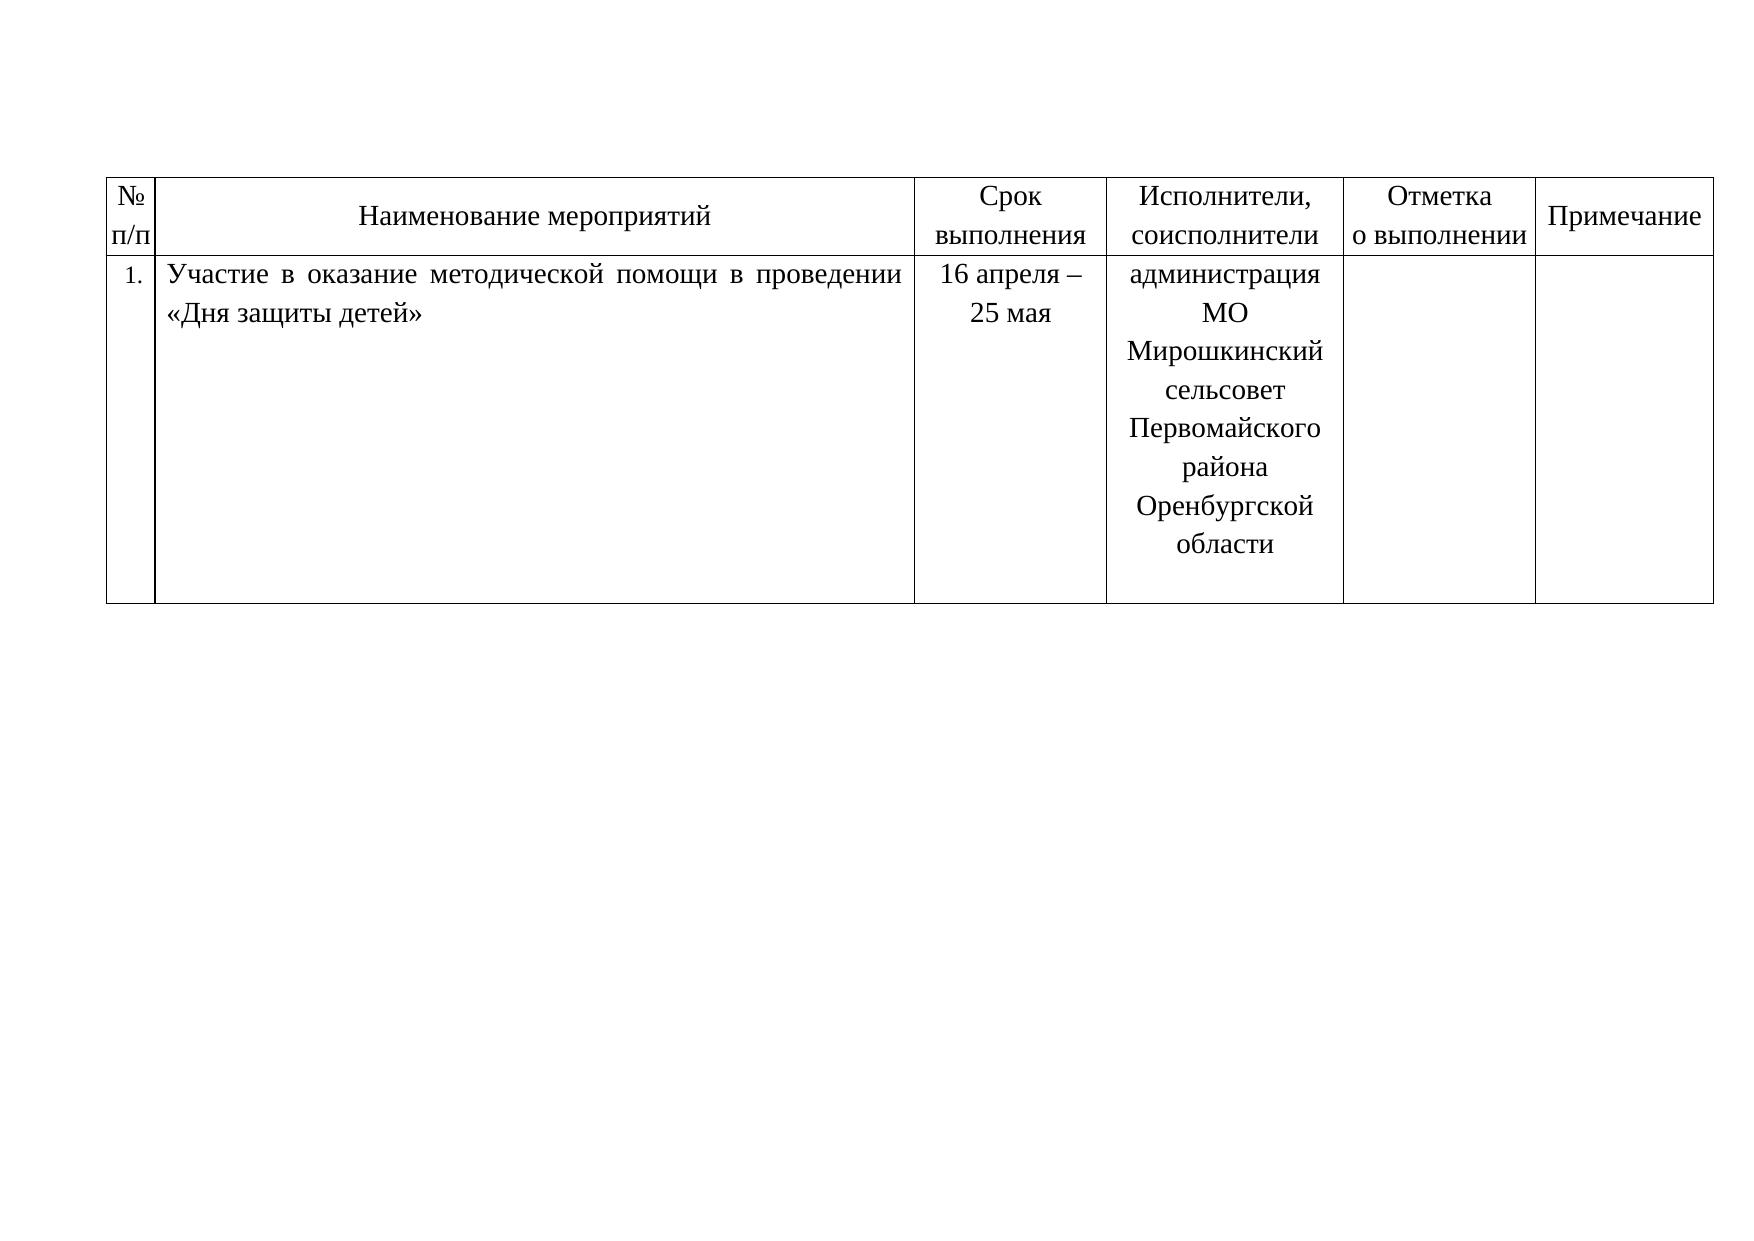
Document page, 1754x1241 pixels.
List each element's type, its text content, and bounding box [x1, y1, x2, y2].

table_cell [1344, 256, 1535, 603]
table_header Отметка о выполнении [1344, 178, 1535, 255]
table_header Примечание [1536, 178, 1713, 255]
table_cell [1536, 256, 1713, 603]
table_header № п/п [107, 178, 154, 255]
table_header Срок выполнения [915, 178, 1106, 255]
table_cell [107, 256, 154, 603]
table_cell Участие в оказание методической помощи в проведении «Дня защиты детей» [156, 256, 914, 603]
table_header Исполнители, соисполнители [1107, 178, 1343, 255]
table_cell администрация МО Мирошкинский сельсовет Первомайского района Оренбургской области [1107, 256, 1343, 603]
table_header Наименование мероприятий [156, 178, 914, 255]
table_cell 16 апреля – 25 мая [915, 256, 1106, 603]
